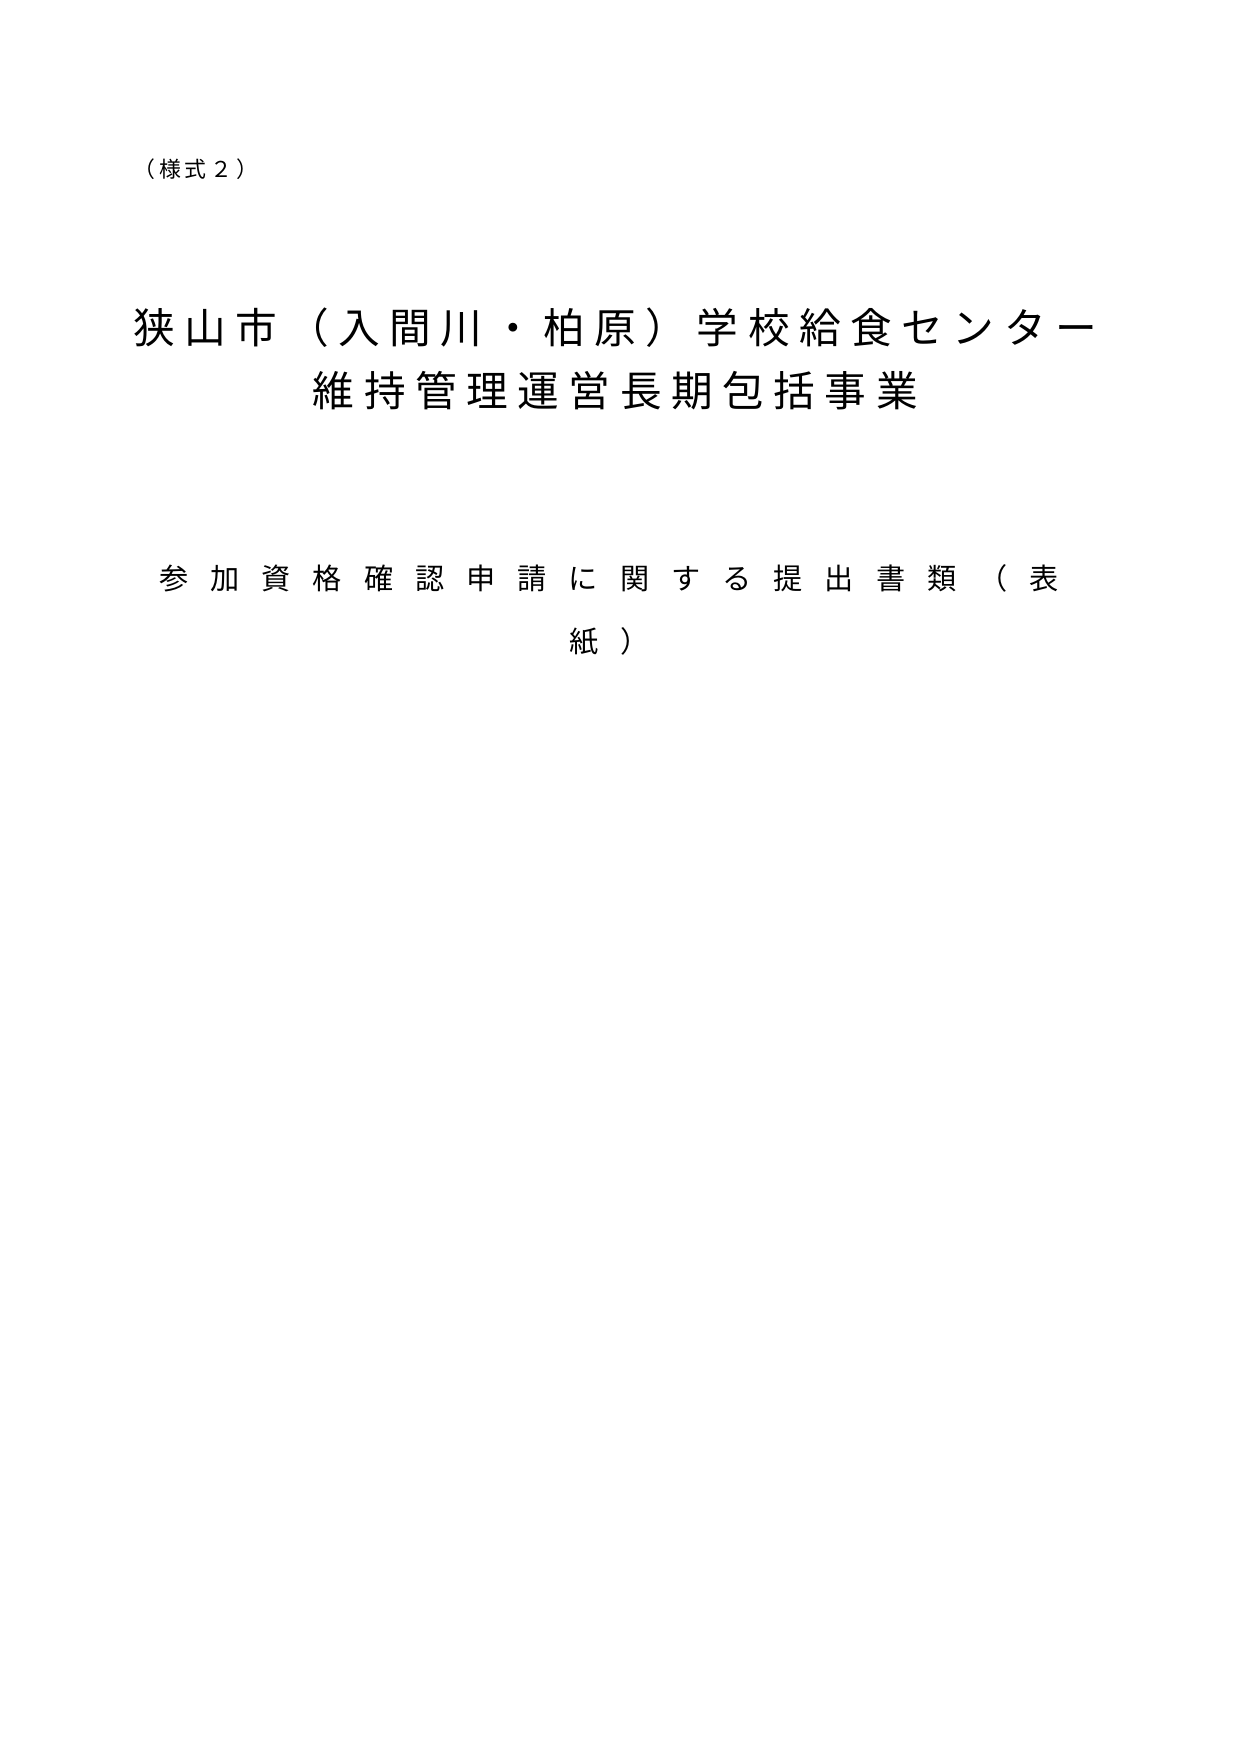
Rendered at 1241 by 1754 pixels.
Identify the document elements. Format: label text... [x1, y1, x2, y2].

text 狭山市（入間川・柏原）学校給食センター [133, 294, 1107, 357]
title （様式２）提出書類（表紙） [133, 137, 1107, 199]
text 参加資格確認申請に関する提出書類（表紙） [133, 546, 1107, 671]
text 維持管理運営長期包括事業 [133, 357, 1107, 420]
